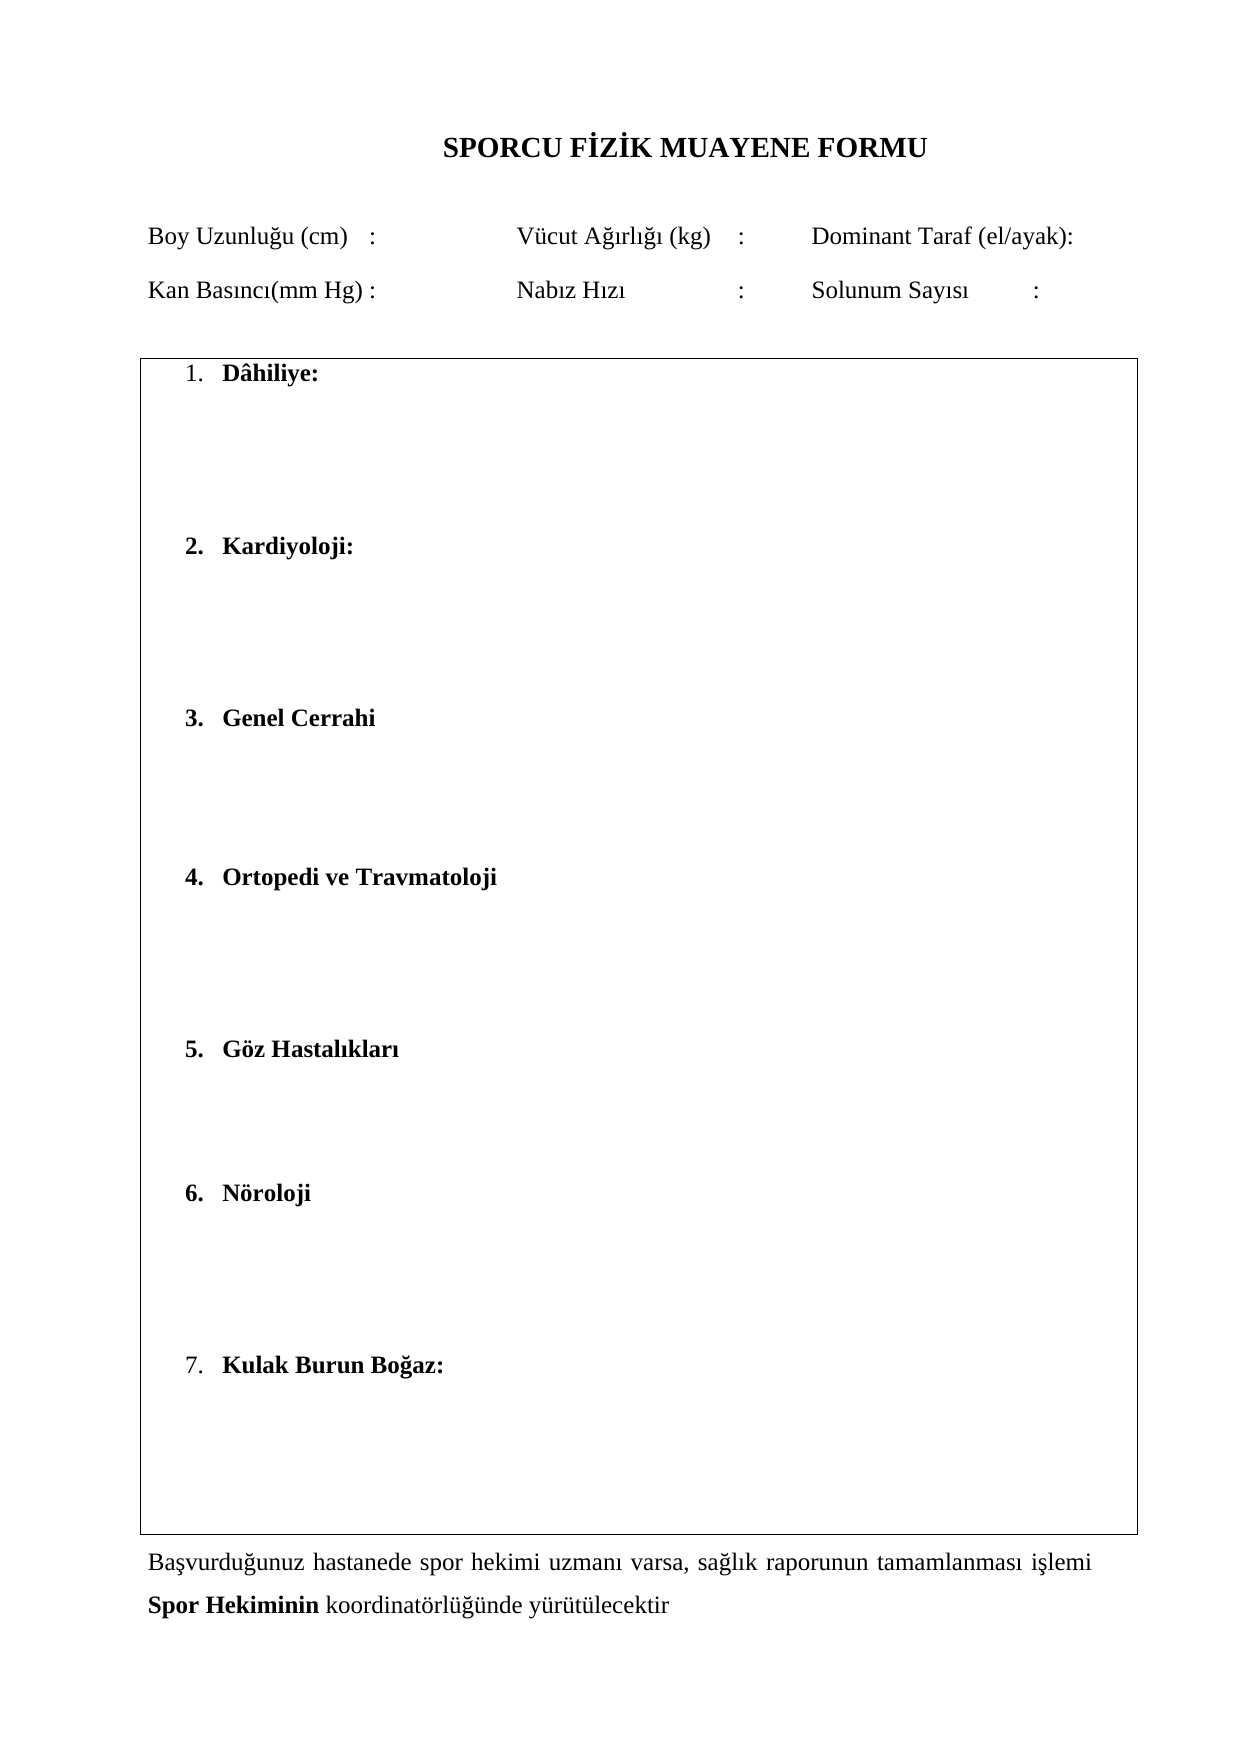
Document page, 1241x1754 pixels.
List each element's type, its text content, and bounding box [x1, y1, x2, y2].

text Başvurduğunuz hastanede spor hekimi uzmanı varsa, sağlık raporunun tamamlanması işlemi Spor Hekiminin koordinatörlüğünde yürütülecektir [148, 1547, 1093, 1619]
table_header Dâhiliye: Kardiyoloji: Genel Cerrahi Ortopedi ve Travmatoloji Göz Hastalıkları Nöroloji Kulak Burun Boğaz: [141, 359, 1137, 1533]
text Boy Uzunluğu (cm) : Vücut Ağırlığı (kg) : Dominant Taraf (el/ayak): [148, 221, 1093, 250]
subtitle SPORCU FİZİK MUAYENE FORMU [369, 130, 1093, 164]
text Kan Basıncı(mm Hg) : Nabız Hızı : Solunum Sayısı : [148, 275, 1093, 304]
